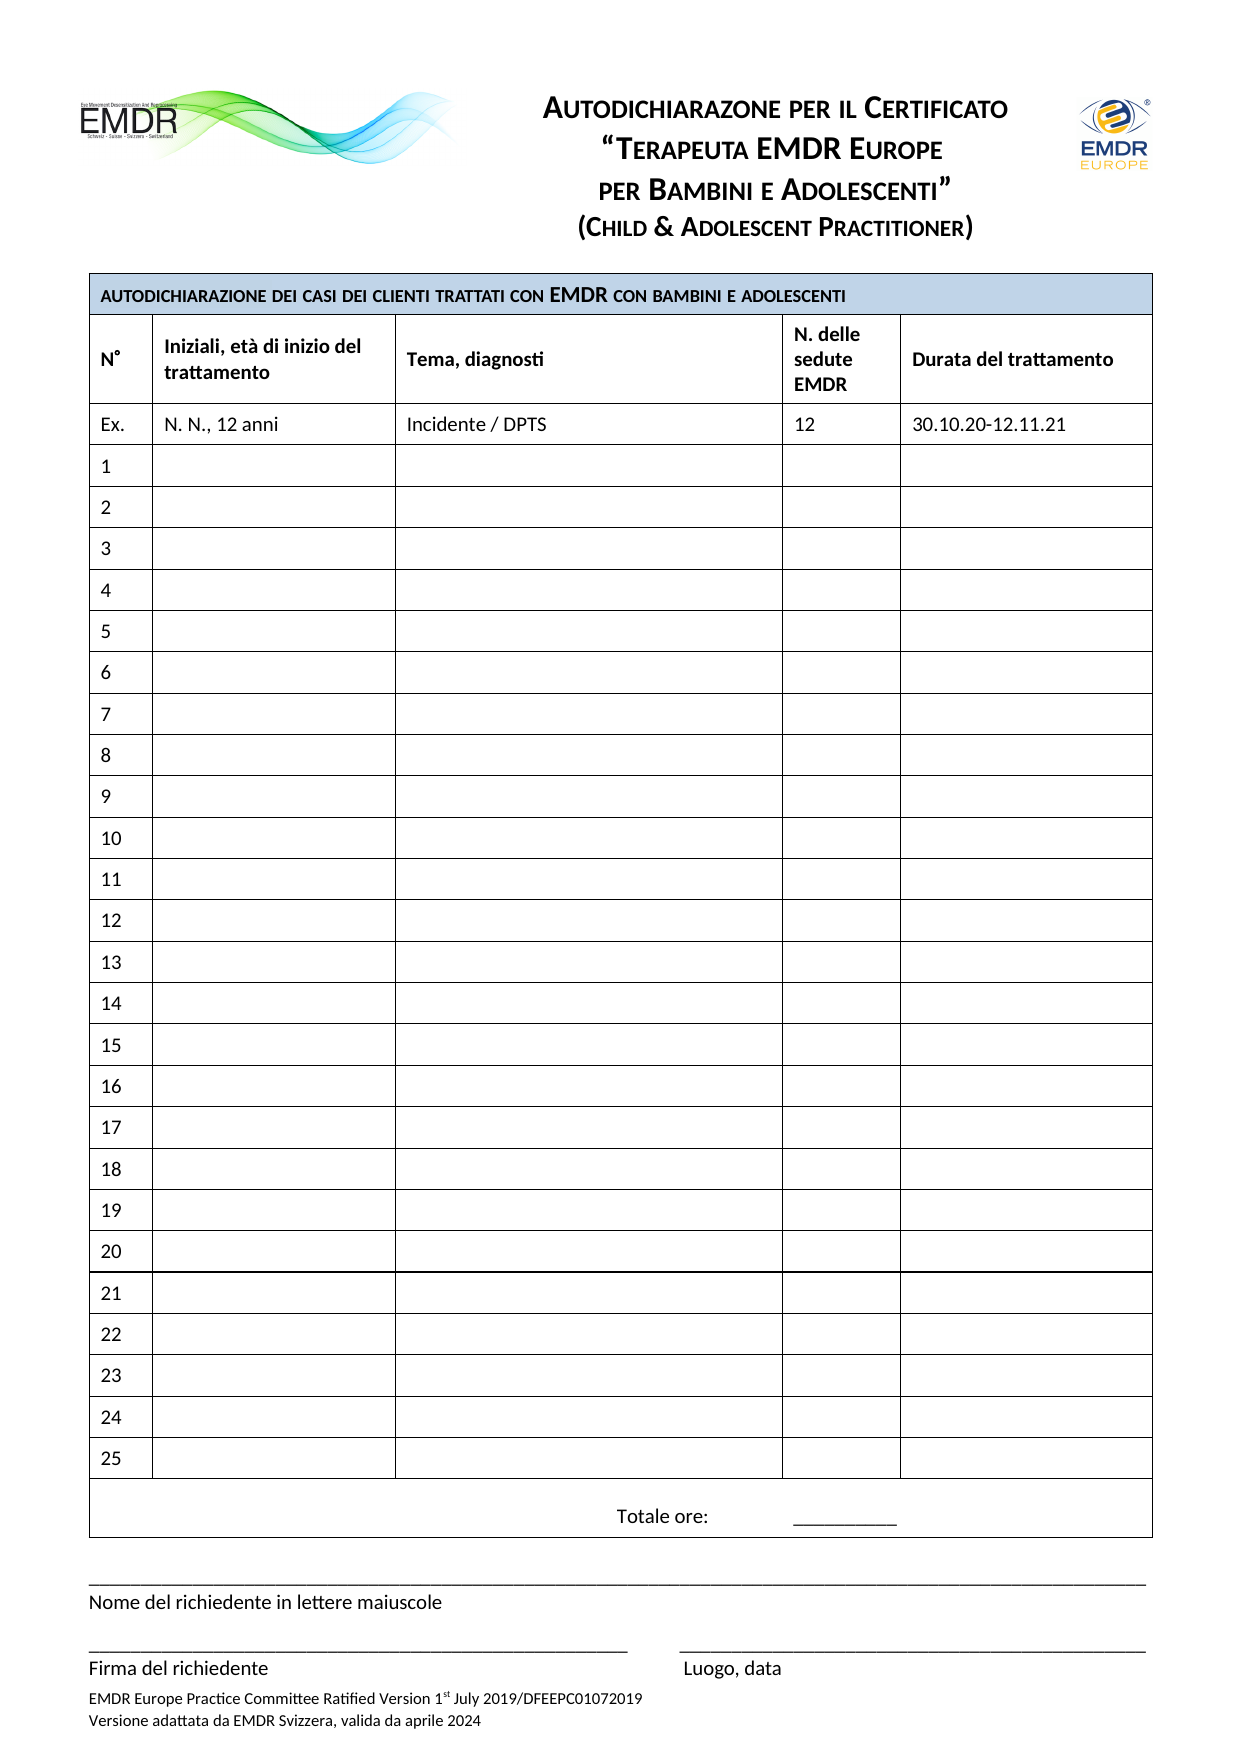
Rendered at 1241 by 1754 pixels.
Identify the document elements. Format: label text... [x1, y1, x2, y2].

table_cell 30.10.20-12.11.21 [901, 404, 1152, 444]
text Firma del richiedente Luogo, data [89, 1655, 1152, 1681]
table_cell [783, 1107, 900, 1147]
table_cell 19 [90, 1190, 152, 1230]
table_cell [396, 1024, 782, 1065]
table_cell [783, 1149, 900, 1189]
table_cell [396, 900, 782, 941]
table_cell N. N., 12 anni [153, 404, 395, 444]
table_cell [396, 1355, 782, 1396]
table_cell 1 [90, 445, 152, 486]
table_cell [396, 570, 782, 610]
table_cell [153, 942, 395, 982]
table_cell [396, 942, 782, 982]
table_cell [153, 1024, 395, 1065]
picture [1070, 97, 1159, 172]
table_cell Durata del trattamento [901, 315, 1152, 403]
table_cell [153, 776, 395, 817]
table_cell [396, 694, 782, 734]
table_cell [901, 487, 1152, 527]
table_cell [901, 445, 1152, 486]
table_cell 20 [90, 1231, 152, 1271]
table_cell 12 [783, 404, 900, 444]
table_cell [901, 1314, 1152, 1354]
table_cell [901, 1066, 1152, 1106]
table_cell [901, 1273, 1152, 1313]
table_cell 10 [90, 818, 152, 858]
table_cell [901, 570, 1152, 610]
table_cell 7 [90, 694, 152, 734]
table_cell [153, 1231, 395, 1271]
table_cell [153, 652, 395, 692]
table_cell [396, 1438, 782, 1478]
table_cell [783, 818, 900, 858]
table_cell 25 [90, 1438, 152, 1478]
table_cell [783, 1024, 900, 1065]
table_cell [396, 1190, 782, 1230]
table_cell [396, 776, 782, 817]
table_cell [783, 487, 900, 527]
table_cell [153, 1355, 395, 1396]
table_cell [901, 818, 1152, 858]
text ____________________________________________________ _____________________________________________ [89, 1630, 1152, 1655]
table_cell [153, 1438, 395, 1478]
table_cell [153, 900, 395, 941]
table_cell [783, 570, 900, 610]
table_cell [783, 1314, 900, 1354]
table_cell Totale ore: __________ [90, 1479, 1152, 1537]
table_cell [153, 445, 395, 486]
table_cell [901, 1231, 1152, 1271]
table_cell [396, 1107, 782, 1147]
table_cell [901, 735, 1152, 775]
table_cell N. delle sedute EMDR [783, 315, 900, 403]
table_cell [783, 528, 900, 568]
table_cell [153, 983, 395, 1023]
table_cell 16 [90, 1066, 152, 1106]
table_cell [783, 776, 900, 817]
table_cell [901, 942, 1152, 982]
table_cell [396, 652, 782, 692]
table_cell [783, 1066, 900, 1106]
table_cell [396, 1397, 782, 1437]
table_cell [901, 1397, 1152, 1437]
table_cell 3 [90, 528, 152, 568]
table_cell [153, 570, 395, 610]
table_cell 4 [90, 570, 152, 610]
table_cell 2 [90, 487, 152, 527]
table_cell 6 [90, 652, 152, 692]
table_cell [396, 818, 782, 858]
table_cell [153, 859, 395, 899]
table_cell [901, 776, 1152, 817]
table_cell [783, 1355, 900, 1396]
table_cell [396, 1149, 782, 1189]
table_cell Iniziali, età di inizio del trattamento [153, 315, 395, 403]
table_cell 14 [90, 983, 152, 1023]
table_cell [153, 528, 395, 568]
table_cell [901, 983, 1152, 1023]
table_cell [153, 1190, 395, 1230]
table_cell [901, 1024, 1152, 1065]
table_cell [783, 445, 900, 486]
table_cell [783, 1438, 900, 1478]
table_cell 22 [90, 1314, 152, 1354]
table_cell 23 [90, 1355, 152, 1396]
table_cell Ex. [90, 404, 152, 444]
table_cell [153, 694, 395, 734]
table_cell [153, 1066, 395, 1106]
table_cell [396, 1231, 782, 1271]
table_cell [901, 1438, 1152, 1478]
table_cell [396, 735, 782, 775]
table_cell 17 [90, 1107, 152, 1147]
table_cell [153, 1273, 395, 1313]
table_cell [901, 611, 1152, 651]
table_cell 9 [90, 776, 152, 817]
table_header autodichiarazione dei casi dei clienti trattati con EMDR con bambini e adolescenti [90, 274, 1152, 314]
table_cell [153, 1397, 395, 1437]
table_cell [783, 983, 900, 1023]
table_cell [783, 652, 900, 692]
table_cell 21 [90, 1273, 152, 1313]
table_cell [901, 1149, 1152, 1189]
table_cell [153, 1314, 395, 1354]
table_cell [901, 528, 1152, 568]
table_cell [783, 1190, 900, 1230]
table_cell [396, 1066, 782, 1106]
text Nome del richiedente in lettere maiuscole [89, 1589, 1152, 1614]
table_cell [396, 487, 782, 527]
table_cell [783, 611, 900, 651]
table_cell [396, 1314, 782, 1354]
table_cell [153, 611, 395, 651]
table_cell [396, 983, 782, 1023]
table_cell [783, 900, 900, 941]
table_cell [783, 1231, 900, 1271]
table_cell [153, 1149, 395, 1189]
table_cell 12 [90, 900, 152, 941]
table_cell [901, 900, 1152, 941]
table_cell [153, 1107, 395, 1147]
table_cell 15 [90, 1024, 152, 1065]
table_cell [901, 652, 1152, 692]
table_cell [153, 818, 395, 858]
table_cell [901, 859, 1152, 899]
table_cell 24 [90, 1397, 152, 1437]
table_cell Tema, diagnosti [396, 315, 782, 403]
table_cell N [90, 315, 152, 403]
table_cell 5 [90, 611, 152, 651]
table_cell [783, 735, 900, 775]
picture [78, 88, 467, 166]
table_cell [783, 694, 900, 734]
table_cell [396, 528, 782, 568]
table_cell [901, 1107, 1152, 1147]
table_cell [396, 445, 782, 486]
table_cell 11 [90, 859, 152, 899]
table_cell 8 [90, 735, 152, 775]
text ______________________________________________________________________________________________________ [89, 1563, 1152, 1589]
table_cell [783, 1397, 900, 1437]
table_cell Incidente / DPTS [396, 404, 782, 444]
table_cell [783, 859, 900, 899]
table_cell 13 [90, 942, 152, 982]
table_cell [783, 942, 900, 982]
table_cell [396, 1273, 782, 1313]
table_cell [396, 859, 782, 899]
table_cell [153, 487, 395, 527]
table_cell [396, 611, 782, 651]
table_cell 18 [90, 1149, 152, 1189]
table_cell [901, 694, 1152, 734]
table_cell [901, 1190, 1152, 1230]
table_cell [783, 1273, 900, 1313]
table_cell [153, 735, 395, 775]
table_cell [901, 1355, 1152, 1396]
